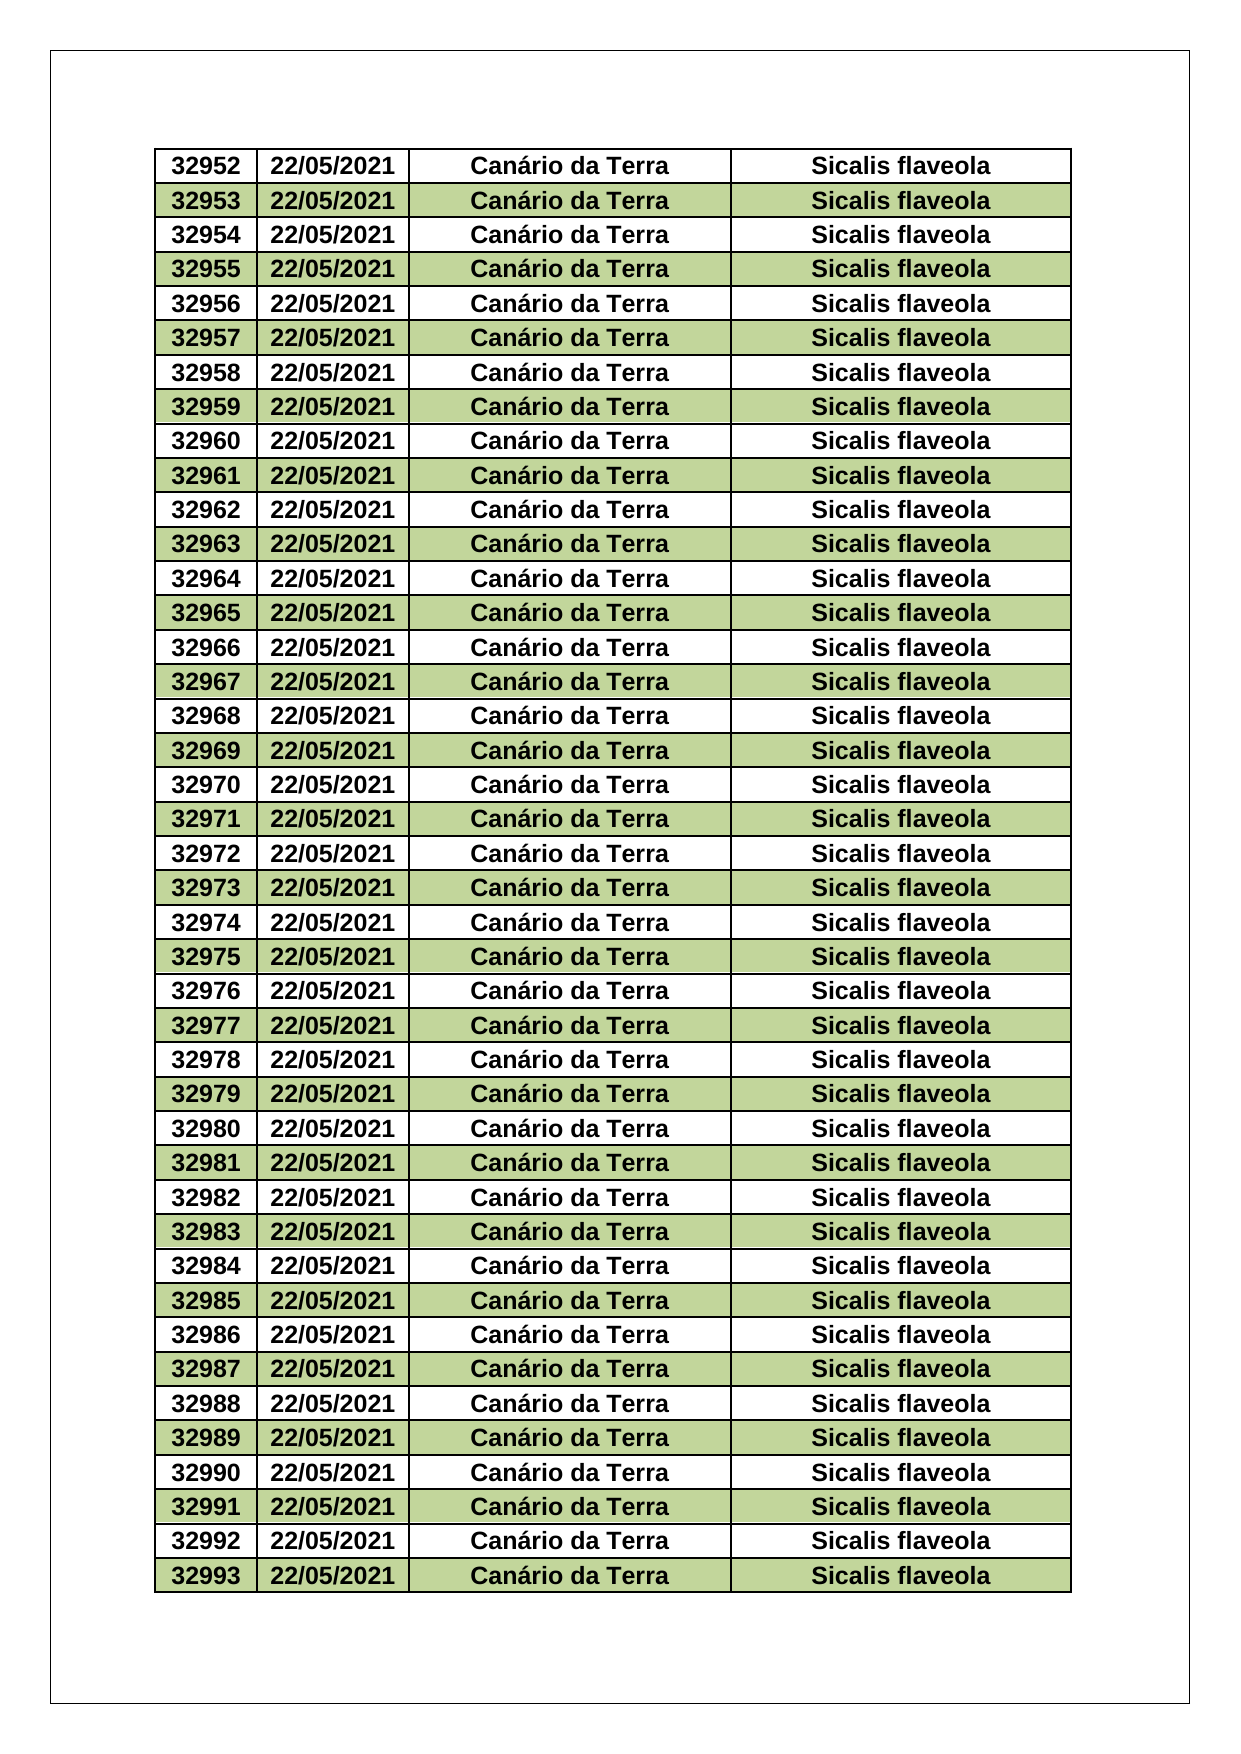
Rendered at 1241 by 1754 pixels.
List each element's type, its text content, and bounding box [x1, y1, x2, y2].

table_cell 32973 [156, 871, 256, 904]
table_cell Sicalis flaveola [732, 356, 1070, 388]
table_cell Sicalis flaveola [732, 1559, 1070, 1591]
table_cell 22/05/2021 [258, 871, 408, 904]
table_cell Canário da Terra [410, 1078, 730, 1110]
table_cell Canário da Terra [410, 940, 730, 972]
table_cell Sicalis flaveola [732, 184, 1070, 216]
table_cell 32984 [156, 1250, 256, 1282]
table_cell Canário da Terra [410, 1009, 730, 1041]
table_cell Canário da Terra [410, 1559, 730, 1591]
table_cell Canário da Terra [410, 1043, 730, 1076]
table_cell 32952 [156, 150, 256, 182]
table_cell Sicalis flaveola [732, 1318, 1070, 1351]
table_cell 32969 [156, 734, 256, 766]
table_cell 32966 [156, 631, 256, 663]
table_cell Canário da Terra [410, 150, 730, 182]
table_cell 22/05/2021 [258, 837, 408, 869]
table_cell 22/05/2021 [258, 1215, 408, 1247]
table_cell Sicalis flaveola [732, 1421, 1070, 1454]
table_cell 22/05/2021 [258, 253, 408, 285]
table_cell Canário da Terra [410, 425, 730, 457]
table_cell 32981 [156, 1146, 256, 1179]
table_cell 22/05/2021 [258, 287, 408, 319]
table_cell 32955 [156, 253, 256, 285]
table_cell Sicalis flaveola [732, 1456, 1070, 1488]
table_cell Canário da Terra [410, 459, 730, 491]
table_cell Canário da Terra [410, 1525, 730, 1557]
table_cell Sicalis flaveola [732, 1112, 1070, 1144]
table_cell 22/05/2021 [258, 631, 408, 663]
table_cell 22/05/2021 [258, 1112, 408, 1144]
table_cell Canário da Terra [410, 1112, 730, 1144]
table_cell Canário da Terra [410, 700, 730, 732]
table_cell Canário da Terra [410, 768, 730, 801]
table_cell Sicalis flaveola [732, 871, 1070, 904]
table_cell 32993 [156, 1559, 256, 1591]
table_cell Canário da Terra [410, 1490, 730, 1522]
table_cell Canário da Terra [410, 1456, 730, 1488]
table_cell Sicalis flaveola [732, 1250, 1070, 1282]
table_cell 32979 [156, 1078, 256, 1110]
table_cell Sicalis flaveola [732, 803, 1070, 835]
table_cell 22/05/2021 [258, 459, 408, 491]
table_cell 22/05/2021 [258, 1318, 408, 1351]
table_cell Canário da Terra [410, 837, 730, 869]
table_cell Sicalis flaveola [732, 218, 1070, 251]
table_cell 22/05/2021 [258, 562, 408, 594]
table_cell Canário da Terra [410, 1387, 730, 1419]
table_cell Canário da Terra [410, 321, 730, 354]
table_cell Sicalis flaveola [732, 287, 1070, 319]
table_cell 32989 [156, 1421, 256, 1454]
table_cell Sicalis flaveola [732, 459, 1070, 491]
table_cell Canário da Terra [410, 734, 730, 766]
table_cell 22/05/2021 [258, 150, 408, 182]
table_cell Canário da Terra [410, 1353, 730, 1385]
table_cell Sicalis flaveola [732, 390, 1070, 422]
table_cell Canário da Terra [410, 390, 730, 422]
table_cell Sicalis flaveola [732, 1009, 1070, 1041]
table_cell Canário da Terra [410, 528, 730, 560]
table_cell 22/05/2021 [258, 1387, 408, 1419]
table_cell Sicalis flaveola [732, 425, 1070, 457]
table_cell 22/05/2021 [258, 218, 408, 251]
table_cell 32961 [156, 459, 256, 491]
table_cell 22/05/2021 [258, 1181, 408, 1213]
table_cell 32976 [156, 975, 256, 1007]
table_cell 32963 [156, 528, 256, 560]
table_cell Sicalis flaveola [732, 1215, 1070, 1247]
table_cell 32974 [156, 906, 256, 938]
table_cell Sicalis flaveola [732, 150, 1070, 182]
table_cell 32954 [156, 218, 256, 251]
table_cell 32964 [156, 562, 256, 594]
table_cell 32977 [156, 1009, 256, 1041]
table_cell 22/05/2021 [258, 1043, 408, 1076]
table_cell Sicalis flaveola [732, 631, 1070, 663]
table_cell 32990 [156, 1456, 256, 1488]
table_cell 22/05/2021 [258, 1146, 408, 1179]
table_cell 22/05/2021 [258, 1456, 408, 1488]
table_cell Sicalis flaveola [732, 253, 1070, 285]
table_cell Sicalis flaveola [732, 1043, 1070, 1076]
table_cell 32965 [156, 596, 256, 629]
table_cell Canário da Terra [410, 1146, 730, 1179]
table_cell 32971 [156, 803, 256, 835]
table_cell 22/05/2021 [258, 700, 408, 732]
table_cell 22/05/2021 [258, 734, 408, 766]
table_cell Canário da Terra [410, 975, 730, 1007]
table_cell Sicalis flaveola [732, 665, 1070, 697]
table_cell 32970 [156, 768, 256, 801]
table_cell Canário da Terra [410, 1181, 730, 1213]
table_cell 32982 [156, 1181, 256, 1213]
table_cell 32985 [156, 1284, 256, 1316]
table_cell Sicalis flaveola [732, 768, 1070, 801]
table_cell Sicalis flaveola [732, 1078, 1070, 1110]
table_cell Sicalis flaveola [732, 1387, 1070, 1419]
table_cell Canário da Terra [410, 356, 730, 388]
table_cell Canário da Terra [410, 562, 730, 594]
table_cell Canário da Terra [410, 1284, 730, 1316]
table_cell Canário da Terra [410, 218, 730, 251]
table_cell 22/05/2021 [258, 1009, 408, 1041]
table_cell 22/05/2021 [258, 356, 408, 388]
table_cell Sicalis flaveola [732, 1525, 1070, 1557]
table_cell Sicalis flaveola [732, 906, 1070, 938]
table_cell 22/05/2021 [258, 493, 408, 526]
table_cell 32962 [156, 493, 256, 526]
table_cell Sicalis flaveola [732, 837, 1070, 869]
table_cell 22/05/2021 [258, 1421, 408, 1454]
table_cell 32957 [156, 321, 256, 354]
table_cell Canário da Terra [410, 665, 730, 697]
table_cell Canário da Terra [410, 1215, 730, 1247]
table_cell Sicalis flaveola [732, 1181, 1070, 1213]
table_cell Canário da Terra [410, 287, 730, 319]
table_cell 32958 [156, 356, 256, 388]
table_cell 22/05/2021 [258, 528, 408, 560]
table_cell Sicalis flaveola [732, 596, 1070, 629]
table_cell 32953 [156, 184, 256, 216]
table_cell 22/05/2021 [258, 1490, 408, 1522]
table_cell 22/05/2021 [258, 1284, 408, 1316]
table_cell Canário da Terra [410, 1318, 730, 1351]
table_cell Sicalis flaveola [732, 700, 1070, 732]
table_cell 32956 [156, 287, 256, 319]
table_cell 32983 [156, 1215, 256, 1247]
table_cell 22/05/2021 [258, 390, 408, 422]
table_cell Sicalis flaveola [732, 528, 1070, 560]
table_cell 22/05/2021 [258, 1250, 408, 1282]
table_cell 32967 [156, 665, 256, 697]
table_cell Sicalis flaveola [732, 1353, 1070, 1385]
table_cell Canário da Terra [410, 253, 730, 285]
table_cell 32987 [156, 1353, 256, 1385]
table_cell Canário da Terra [410, 493, 730, 526]
table_cell 22/05/2021 [258, 1078, 408, 1110]
table_cell Canário da Terra [410, 631, 730, 663]
table_cell 22/05/2021 [258, 596, 408, 629]
table_cell 32991 [156, 1490, 256, 1522]
table_cell 22/05/2021 [258, 768, 408, 801]
table_cell 32960 [156, 425, 256, 457]
table_cell Canário da Terra [410, 596, 730, 629]
table_cell Sicalis flaveola [732, 940, 1070, 972]
table_cell 22/05/2021 [258, 1525, 408, 1557]
table_cell 32972 [156, 837, 256, 869]
table_cell 22/05/2021 [258, 940, 408, 972]
table_cell Canário da Terra [410, 184, 730, 216]
table_cell 22/05/2021 [258, 425, 408, 457]
table_cell Canário da Terra [410, 1250, 730, 1282]
table_cell Canário da Terra [410, 871, 730, 904]
table_cell Sicalis flaveola [732, 493, 1070, 526]
table_cell Canário da Terra [410, 803, 730, 835]
table_cell 32975 [156, 940, 256, 972]
table_cell Sicalis flaveola [732, 975, 1070, 1007]
table_cell 32992 [156, 1525, 256, 1557]
table_cell 22/05/2021 [258, 803, 408, 835]
table_cell 22/05/2021 [258, 184, 408, 216]
table_cell Sicalis flaveola [732, 562, 1070, 594]
table_cell Sicalis flaveola [732, 321, 1070, 354]
table_cell 32968 [156, 700, 256, 732]
table_cell Sicalis flaveola [732, 1284, 1070, 1316]
table_cell 32959 [156, 390, 256, 422]
table_cell Canário da Terra [410, 1421, 730, 1454]
table_cell Canário da Terra [410, 906, 730, 938]
table_cell 32986 [156, 1318, 256, 1351]
table_cell Sicalis flaveola [732, 734, 1070, 766]
table_cell 22/05/2021 [258, 906, 408, 938]
table_cell Sicalis flaveola [732, 1490, 1070, 1522]
table_cell Sicalis flaveola [732, 1146, 1070, 1179]
table_cell 22/05/2021 [258, 975, 408, 1007]
table_cell 32978 [156, 1043, 256, 1076]
table_cell 22/05/2021 [258, 665, 408, 697]
table_cell 32988 [156, 1387, 256, 1419]
table_cell 32980 [156, 1112, 256, 1144]
table_cell 22/05/2021 [258, 1559, 408, 1591]
table_cell 22/05/2021 [258, 321, 408, 354]
table_cell 22/05/2021 [258, 1353, 408, 1385]
